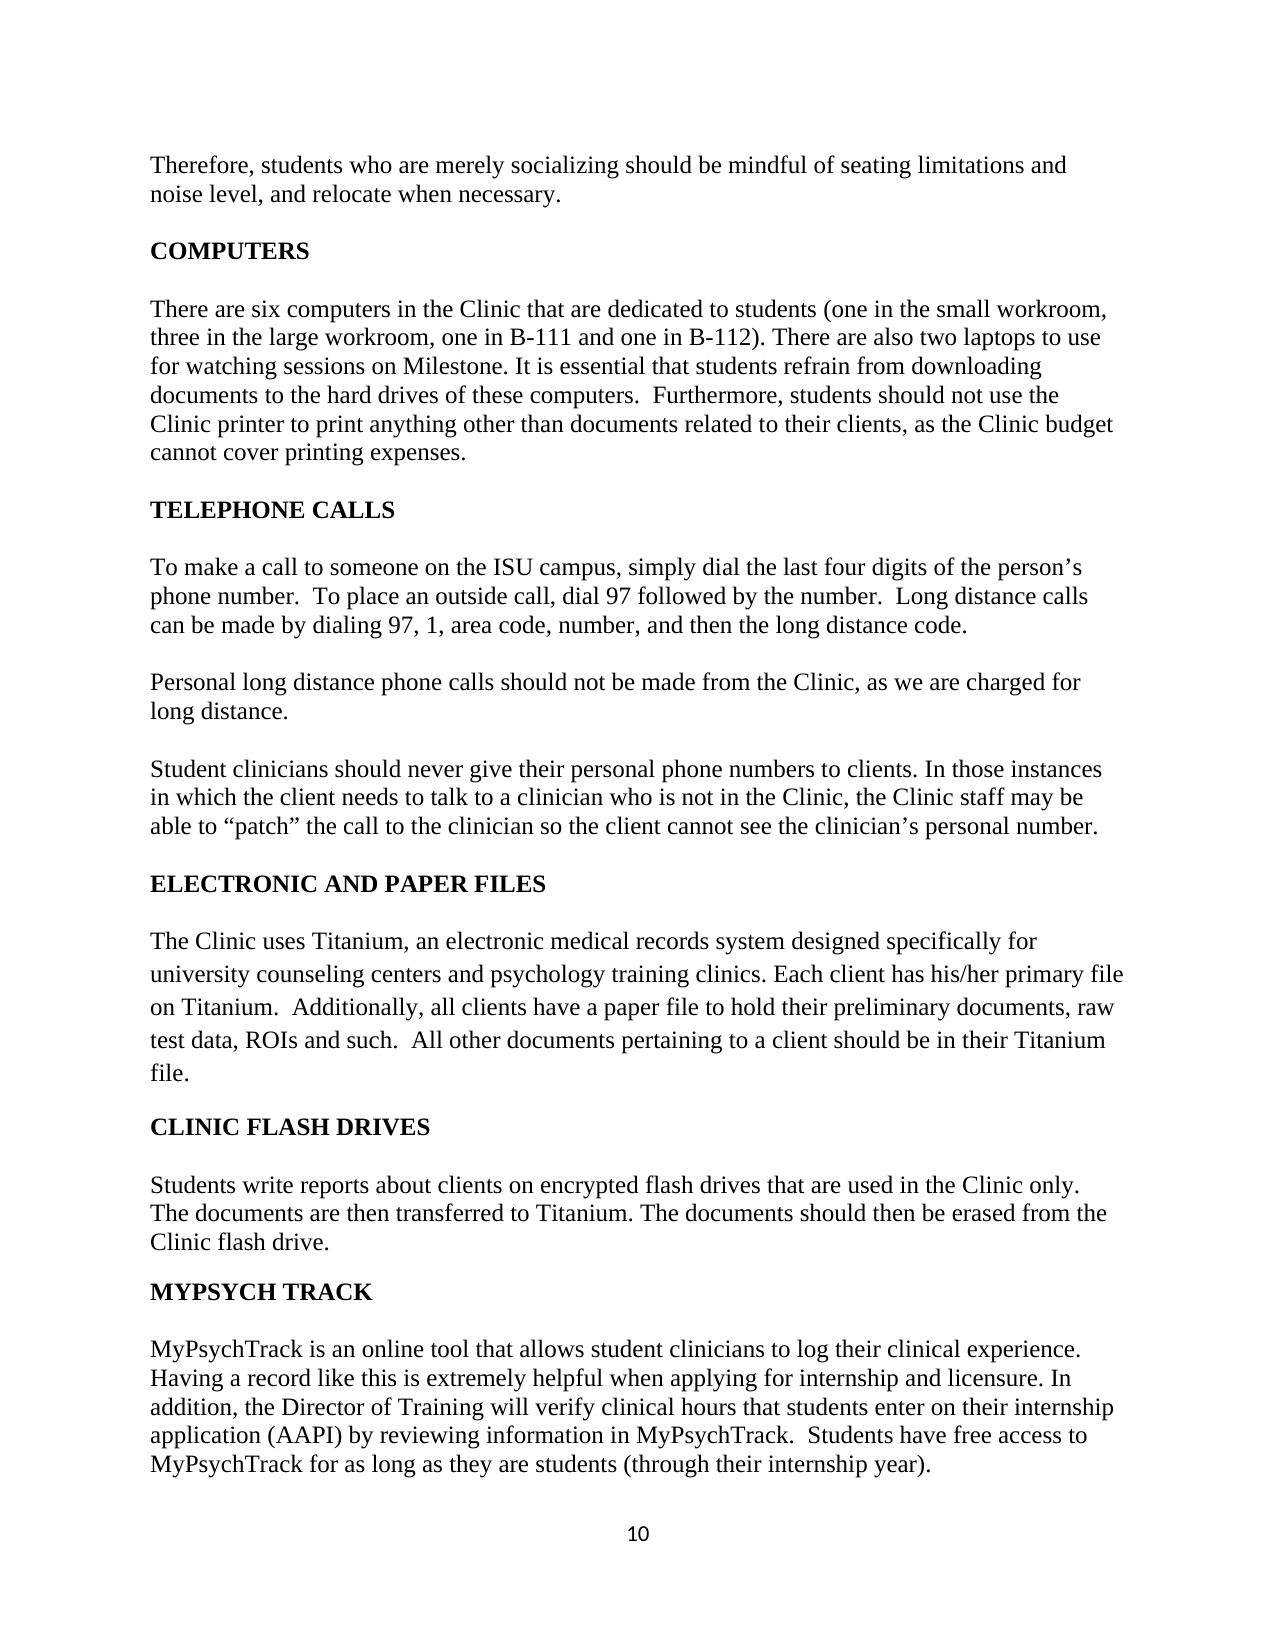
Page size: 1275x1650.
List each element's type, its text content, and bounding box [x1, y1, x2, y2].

text To make a call to someone on the ISU campus, simply dial the last four digits of the person’s phone number. To place an outside call, dial 97 followed by the number. Long distance calls can be made by dialing 97, 1, area code, number, and then the long distance code. [150, 552, 1125, 639]
text MYPSYCH TRACK [150, 1277, 1125, 1306]
text The Clinic uses Titanium, an electronic medical records system designed specifically for university counseling centers and psychology training clinics. Each client has his/her primary file on Titanium. Additionally, all clients have a paper file to hold their preliminary documents, raw test data, ROIs and such. All other documents pertaining to a client should be in their Titanium file. [150, 926, 1125, 1087]
text TELEPHONE CALLS [150, 495, 1125, 524]
text COMPUTERS [150, 236, 1125, 265]
text Student clinicians should never give their personal phone numbers to clients. In those instances in which the client needs to talk to a clinician who is not in the Clinic, the Clinic staff may be able to “patch” the call to the clinician so the client cannot see the clinician’s personal number. [150, 754, 1125, 840]
text Students write reports about clients on encrypted flash drives that are used in the Clinic only. The documents are then transferred to Titanium. The documents should then be erased from the Clinic flash drive. [150, 1170, 1125, 1256]
text MyPsychTrack is an online tool that allows student clinicians to log their clinical experience. Having a record like this is extremely helpful when applying for internship and licensure. In addition, the Director of Training will verify clinical hours that students enter on their internship application (AAPI) by reviewing information in MyPsychTrack. Students have free access to MyPsychTrack for as long as they are students (through their internship year). [150, 1334, 1125, 1478]
text CLINIC FLASH DRIVES [150, 1112, 1125, 1141]
text Personal long distance phone calls should not be made from the Clinic, as we are charged for long distance. [150, 667, 1125, 725]
text ELECTRONIC AND PAPER FILES [150, 869, 1125, 897]
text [150, 150, 1125, 207]
text There are six computers in the Clinic that are dedicated to students (one in the small workroom, three in the large workroom, one in B-111 and one in B-112). There are also two laptops to use for watching sessions on Milestone. It is essential that students refrain from downloading documents to the hard drives of these computers. Furthermore, students should not use the Clinic printer to print anything other than documents related to their clients, as the Clinic budget cannot cover printing expenses. [150, 294, 1125, 466]
